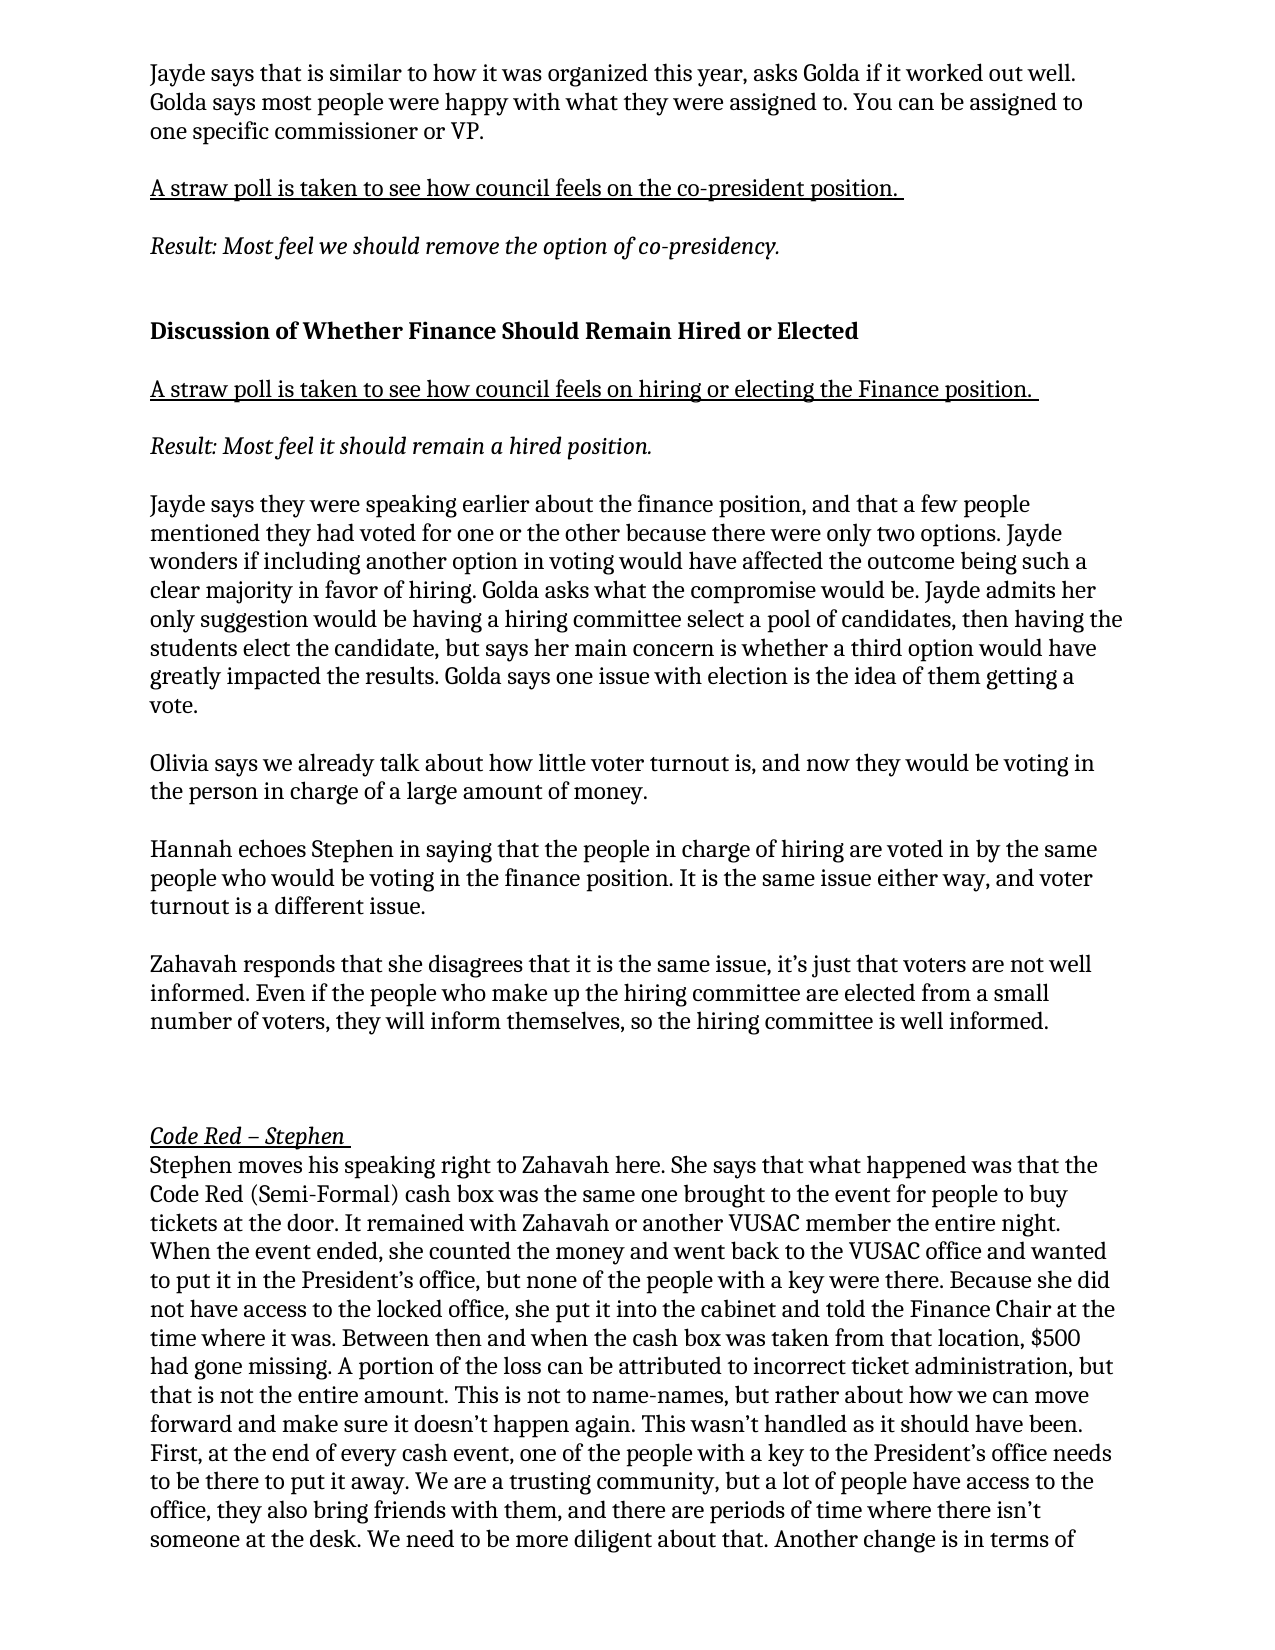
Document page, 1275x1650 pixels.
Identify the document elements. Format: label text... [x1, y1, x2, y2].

text A straw poll is taken to see how council feels on hiring or electing the Finance position. [150, 375, 1125, 403]
text Code Red – Stephen [150, 1122, 1125, 1151]
text Olivia says we already talk about how little voter turnout is, and now they would be voting in the person in charge of a large amount of money. [150, 748, 1125, 806]
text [150, 1151, 1125, 1553]
text Result: Most feel it should remain a hired position. [150, 432, 1125, 461]
text Zahavah responds that she disagrees that it is the same issue, it’s just that voters are not well informed. Even if the people who make up the hiring committee are elected from a small number of voters, they will inform themselves, so the hiring committee is well informed. [150, 950, 1125, 1036]
text Hannah echoes Stephen in saying that the people in charge of hiring are voted in by the same people who would be voting in the finance position. It is the same issue either way, and voter turnout is a different issue. [150, 835, 1125, 921]
text Discussion of Whether Finance Should Remain Hired or Elected [150, 317, 1125, 346]
text Jayde says that is similar to how it was organized this year, asks Golda if it worked out well. Golda says most people were happy with what they were assigned to. You can be assigned to one specific commissioner or VP. [150, 59, 1125, 145]
text Result: Most feel we should remove the option of co-presidency. [150, 232, 1125, 260]
text Jayde says they were speaking earlier about the finance position, and that a few people mentioned they had voted for one or the other because there were only two options. Jayde wonders if including another option in voting would have affected the outcome being such a clear majority in favor of hiring. Golda asks what the compromise would be. Jayde admits her only suggestion would be having a hiring committee select a pool of candidates, then having the students elect the candidate, but says her main concern is whether a third option would have greatly impacted the results. Golda says one issue with election is the idea of them getting a vote. [150, 490, 1125, 720]
text A straw poll is taken to see how council feels on the co-president position. [150, 174, 1125, 203]
